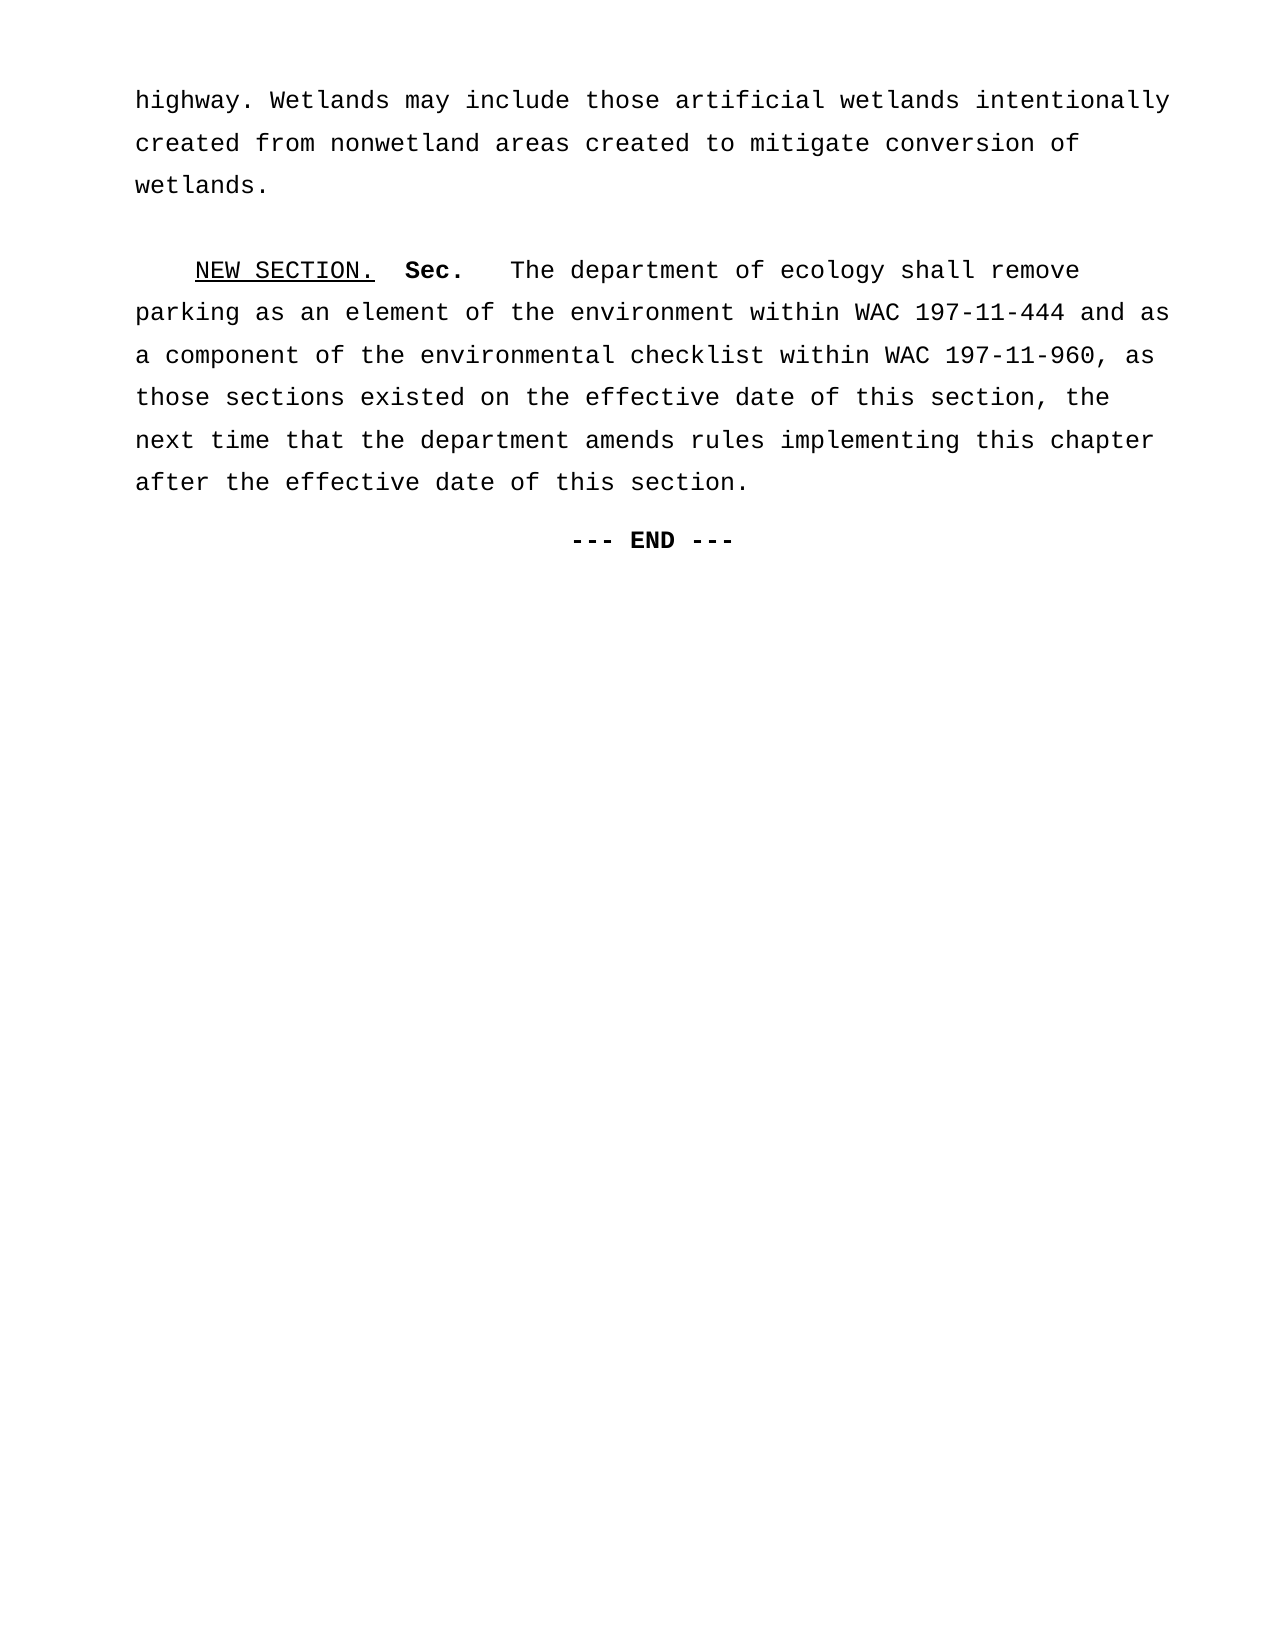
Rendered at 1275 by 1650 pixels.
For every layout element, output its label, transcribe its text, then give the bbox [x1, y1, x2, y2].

text NEW SECTION. Sec. The department of ecology shall remove parking as an element of the environment within WAC 197-11-444 and as a component of the environmental checklist within WAC 197-11-960, as those sections existed on the effective date of this section, the next time that the department amends rules implementing this chapter after the effective date of this section. [135, 244, 1170, 499]
text --- END --- [135, 527, 1170, 556]
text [135, 75, 1170, 202]
